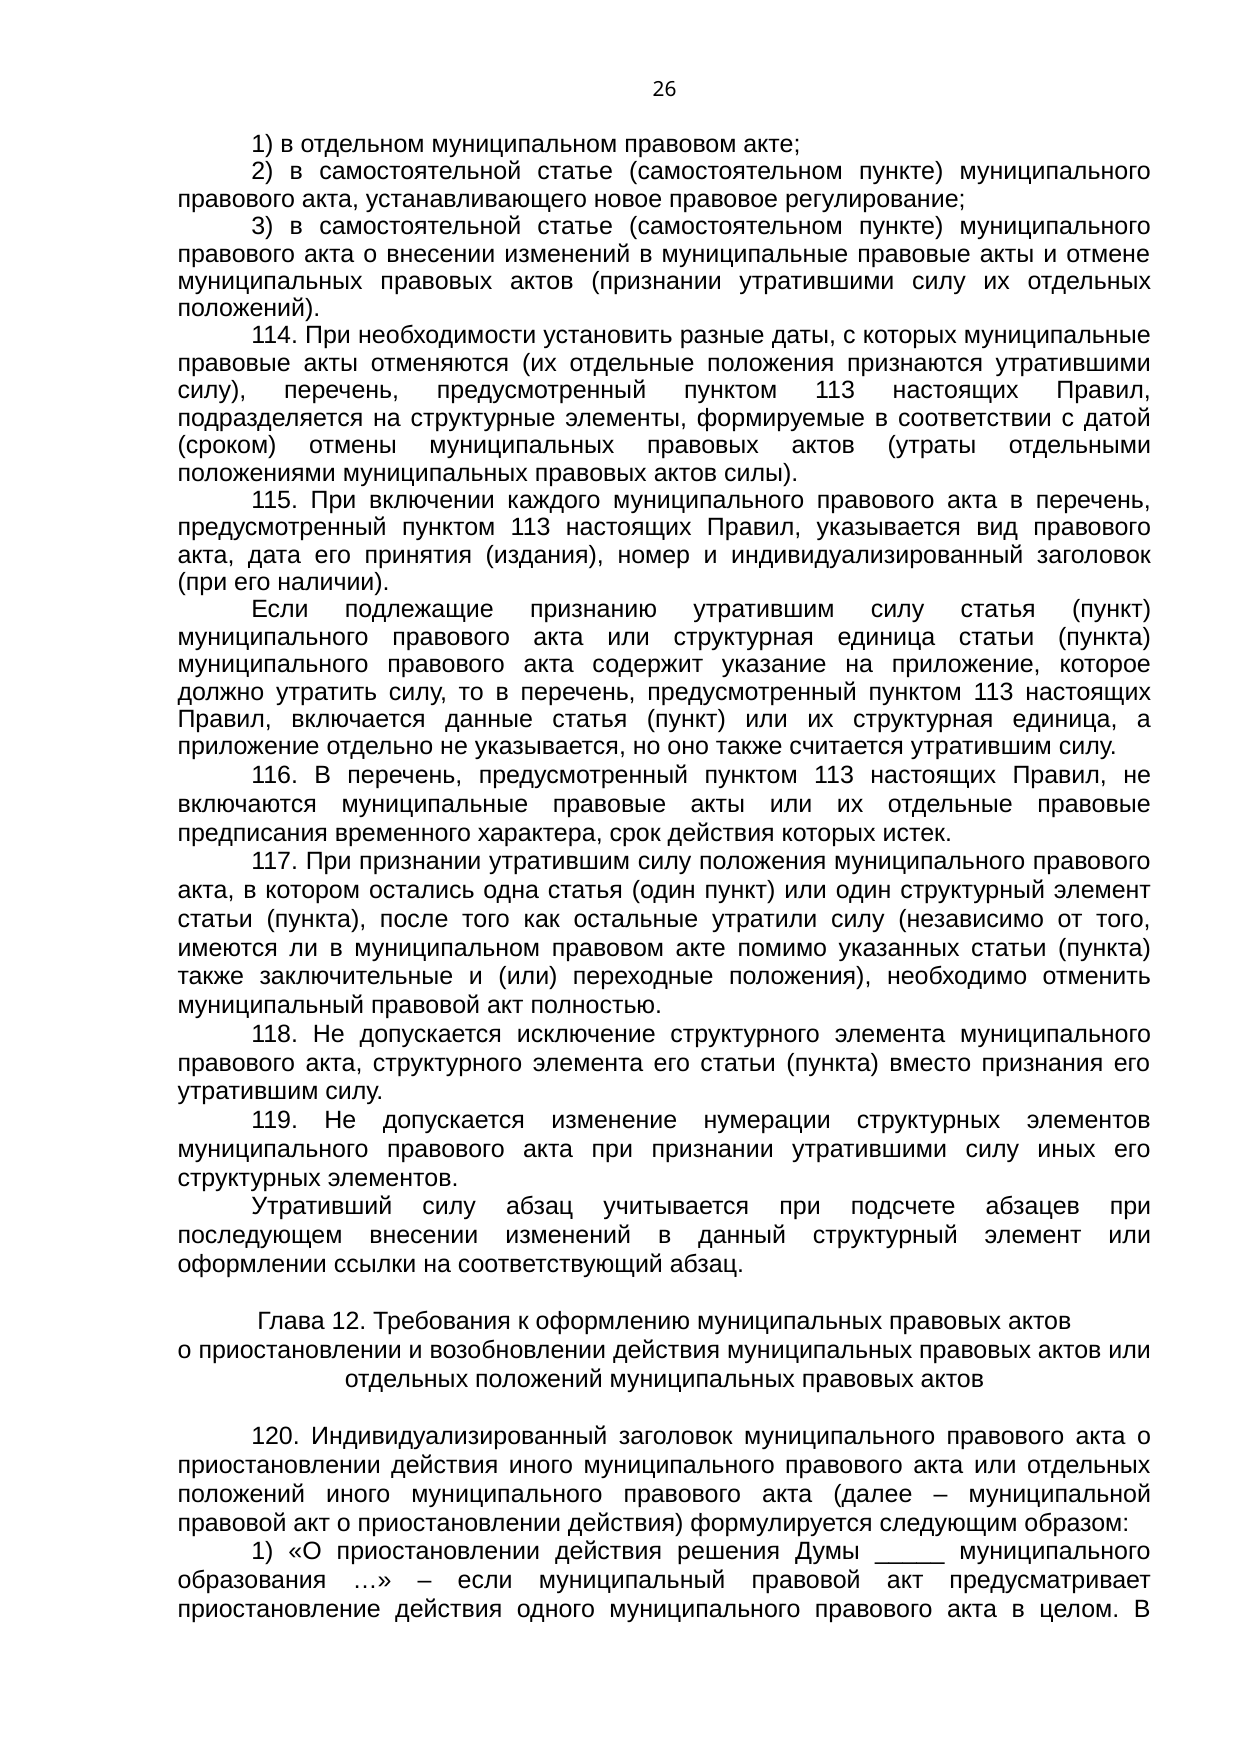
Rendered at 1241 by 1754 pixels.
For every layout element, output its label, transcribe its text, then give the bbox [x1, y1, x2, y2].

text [177, 1536, 1152, 1623]
text 115. При включении каждого муниципального правового акта в перечень, предусмотренный пунктом 113 настоящих Правил, указывается вид правового акта, дата его принятия (издания), номер и индивидуализированный заголовок (при его наличии). [177, 486, 1152, 596]
text Если подлежащие признанию утратившим силу статья (пункт) муниципального правового акта или структурная единица статьи (пункта) муниципального правового акта содержит указание на приложение, которое должно утратить силу, то в перечень, предусмотренный пунктом 113 настоящих Правил, включается данные статья (пункт) или их структурная единица, а приложение отдельно не указывается, но оно также считается утратившим силу. [177, 596, 1152, 760]
text 120. Индивидуализированный заголовок муниципального правового акта о приостановлении действия иного муниципального правового акта или отдельных положений иного муниципального правового акта (далее – муниципальной правовой акт о приостановлении действия) формулируется следующим образом: [177, 1421, 1152, 1536]
text 118. Не допускается исключение структурного элемента муниципального правового акта, структурного элемента его статьи (пункта) вместо признания его утратившим силу. [177, 1019, 1152, 1105]
text 119. Не допускается изменение нумерации структурных элементов муниципального правового акта при признании утратившими силу иных его структурных элементов. [177, 1105, 1152, 1191]
text 1) в отдельном муниципальном правовом акте; [177, 131, 1152, 158]
text 117. При признании утратившим силу положения муниципального правового акта, в котором остались одна статья (один пункт) или один структурный элемент статьи (пункта), после того как остальные утратили силу (независимо от того, имеются ли в муниципальном правовом акте помимо указанных статьи (пункта) также заключительные и (или) переходные положения), необходимо отменить муниципальный правовой акт полностью. [177, 846, 1152, 1019]
text Утративший силу абзац учитывается при подсчете абзацев при последующем внесении изменений в данный структурный элемент или оформлении ссылки на соответствующий абзац. [177, 1191, 1152, 1278]
text 116. В перечень, предусмотренный пунктом 113 настоящих Правил, не включаются муниципальные правовые акты или их отдельные правовые предписания временного характера, срок действия которых истек. [177, 760, 1152, 846]
text 2) в самостоятельной статье (самостоятельном пункте) муниципального правового акта, устанавливающего новое правовое регулирование; [177, 158, 1152, 213]
text Глава 12. Требования к оформлению муниципальных правовых актов о приостановлении и возобновлении действия муниципальных правовых актов или отдельных положений муниципальных правовых актов [177, 1306, 1152, 1393]
text 114. При необходимости установить разные даты, с которых муниципальные правовые акты отменяются (их отдельные положения признаются утратившими силу), перечень, предусмотренный пунктом 113 настоящих Правил, подразделяется на структурные элементы, формируемые в соответствии с датой (сроком) отмены муниципальных правовых актов (утраты отдельными положениями муниципальных правовых актов силы). [177, 322, 1152, 486]
text 3) в самостоятельной статье (самостоятельном пункте) муниципального правового акта о внесении изменений в муниципальные правовые акты и отмене муниципальных правовых актов (признании утратившими силу их отдельных положений). [177, 213, 1152, 322]
